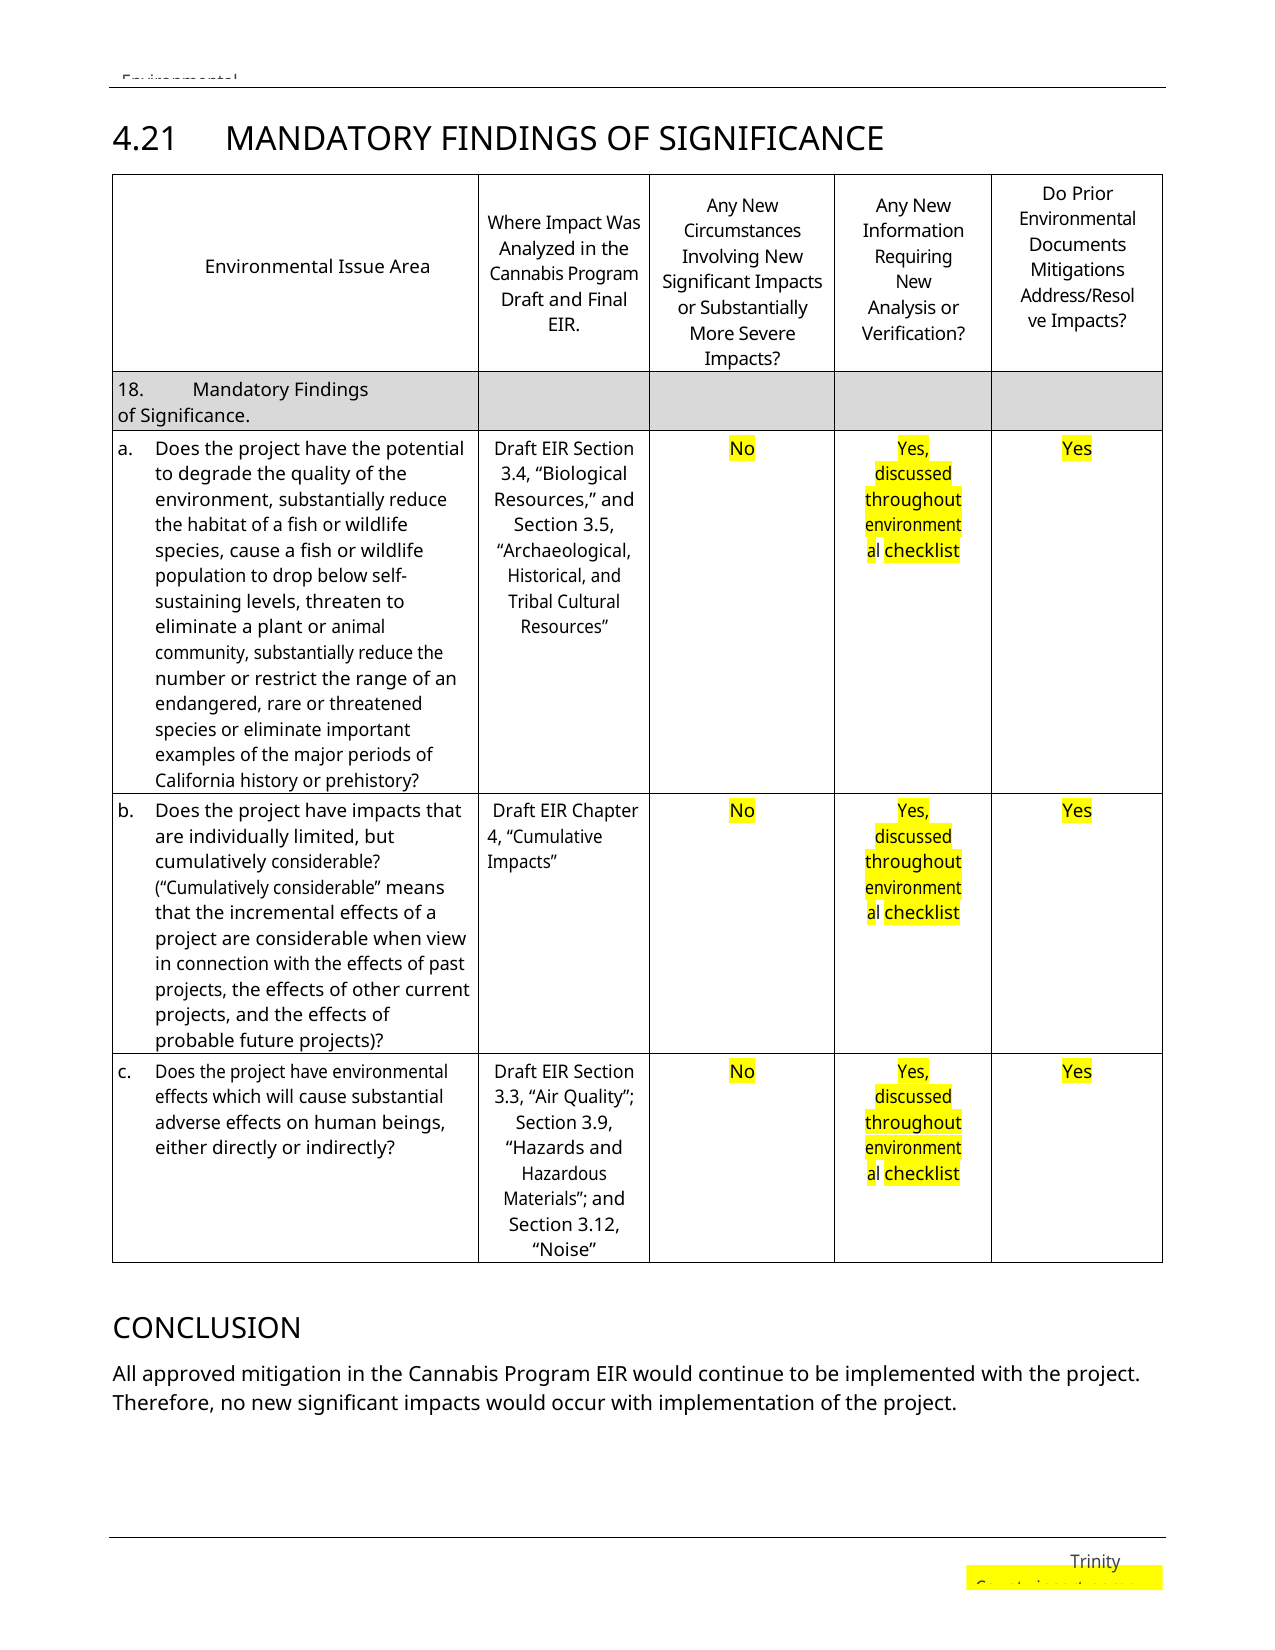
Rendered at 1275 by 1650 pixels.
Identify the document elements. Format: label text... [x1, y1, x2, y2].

table_cell [992, 372, 1162, 430]
table_cell No [650, 794, 834, 1053]
table_cell a. Does the project have the potential to degrade the quality of the environment, substantially reduce the habitat of a fish or wildlife species, cause a fish or wildlife population to drop below self-sustaining levels, threaten to eliminate a plant or animal community, substantially reduce the number or restrict the range of an endangered, rare or threatened species or eliminate important examples of the major periods of California history or prehistory? [113, 431, 478, 792]
table_cell Yes, discussed throughout environmental checklist [835, 431, 991, 792]
table_cell No [650, 1054, 834, 1262]
table_cell Yes [992, 431, 1162, 792]
table_header Environmental Issue Area [113, 175, 478, 371]
table_cell Yes [992, 1054, 1162, 1262]
table_cell No [650, 431, 834, 792]
table_cell c. Does the project have environmental effects which will cause substantial adverse effects on human beings, either directly or indirectly? [113, 1054, 478, 1262]
table_cell Yes [992, 794, 1162, 1053]
table_cell Draft EIR Chapter 4, “Cumulative Impacts” [479, 794, 649, 1053]
table_cell [479, 372, 649, 430]
table_cell Yes, discussed throughout environmental checklist [835, 794, 991, 1053]
table_cell [835, 372, 991, 430]
table_cell Yes, discussed throughout environmental checklist [835, 1054, 991, 1262]
table_cell Draft EIR Section 3.3, “Air Quality”; Section 3.9, “Hazards and Hazardous Materials”; and Section 3.12, “Noise” [479, 1054, 649, 1262]
table_header Where Impact Was Analyzed in the Cannabis Program Draft and Final EIR. [479, 175, 649, 371]
subtitle CONCLUSION [112, 1307, 1177, 1347]
text All approved mitigation in the Cannabis Program EIR would continue to be implemented with the project. Therefore, no new significant impacts would occur with implementation of the project. [112, 1359, 1153, 1416]
table_cell b. Does the project have impacts that are individually limited, but cumulatively considerable? (“Cumulatively considerable” means that the incremental effects of a project are considerable when view in connection with the effects of past projects, the effects of other current projects, and the effects of probable future projects)? [113, 794, 478, 1053]
table_header Any New Circumstances Involving New Significant Impacts or Substantially More Severe Impacts? [650, 175, 834, 371]
table_cell Draft EIR Section 3.4, “Biological Resources,” and Section 3.5, “Archaeological, Historical, and Tribal Cultural Resources” [479, 431, 649, 792]
subtitle MANDATORY FINDINGS OF SIGNIFICANCE [112, 114, 1177, 160]
table_cell [650, 372, 834, 430]
table_header Do Prior Environmental Documents Mitigations Address/Resolve Impacts? [992, 175, 1162, 371]
table_cell 18. Mandatory Findings of Significance. [113, 372, 478, 430]
table_header Any New Information Requiring New Analysis or Verification? [835, 175, 991, 371]
